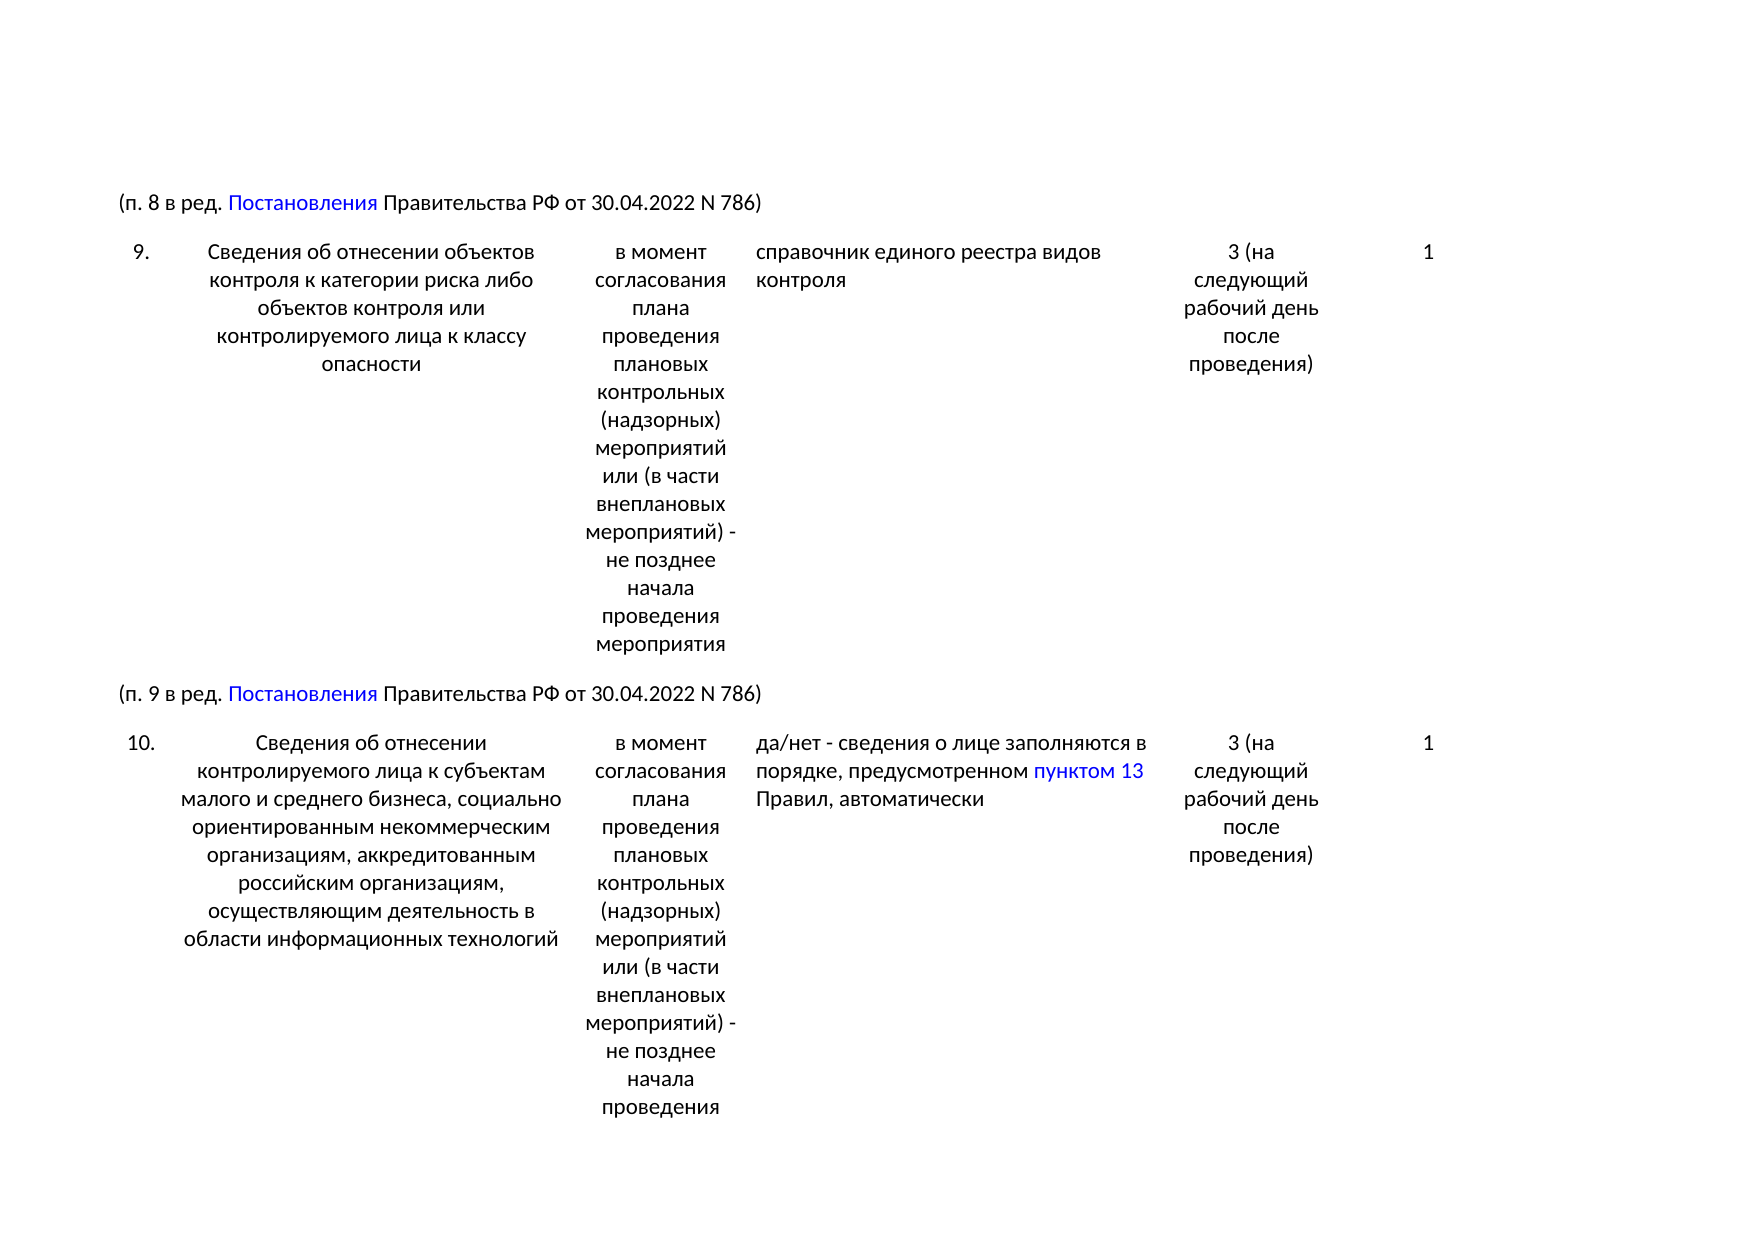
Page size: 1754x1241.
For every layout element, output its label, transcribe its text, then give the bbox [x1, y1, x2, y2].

table_cell (п. 8 в ред. Постановления Правительства РФ от 30.04.2022 N 786) [112, 177, 1517, 226]
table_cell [572, 717, 749, 1131]
table_cell 1 [1340, 226, 1517, 668]
table_cell справочник единого реестра видов контроля [749, 226, 1163, 668]
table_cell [171, 717, 572, 1131]
table_cell 10. [112, 717, 171, 1131]
table_cell (п. 9 в ред. Постановления Правительства РФ от 30.04.2022 N 786) [112, 668, 1517, 717]
table_cell 9. [112, 226, 171, 668]
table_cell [572, 226, 749, 668]
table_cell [749, 717, 1163, 1131]
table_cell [1163, 226, 1340, 668]
table_cell Сведения об отнесении объектов контроля к категории риска либо объектов контроля или контролируемого лица к классу опасности [171, 226, 572, 668]
table_cell 1 [1340, 717, 1517, 1131]
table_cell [1163, 717, 1340, 1131]
